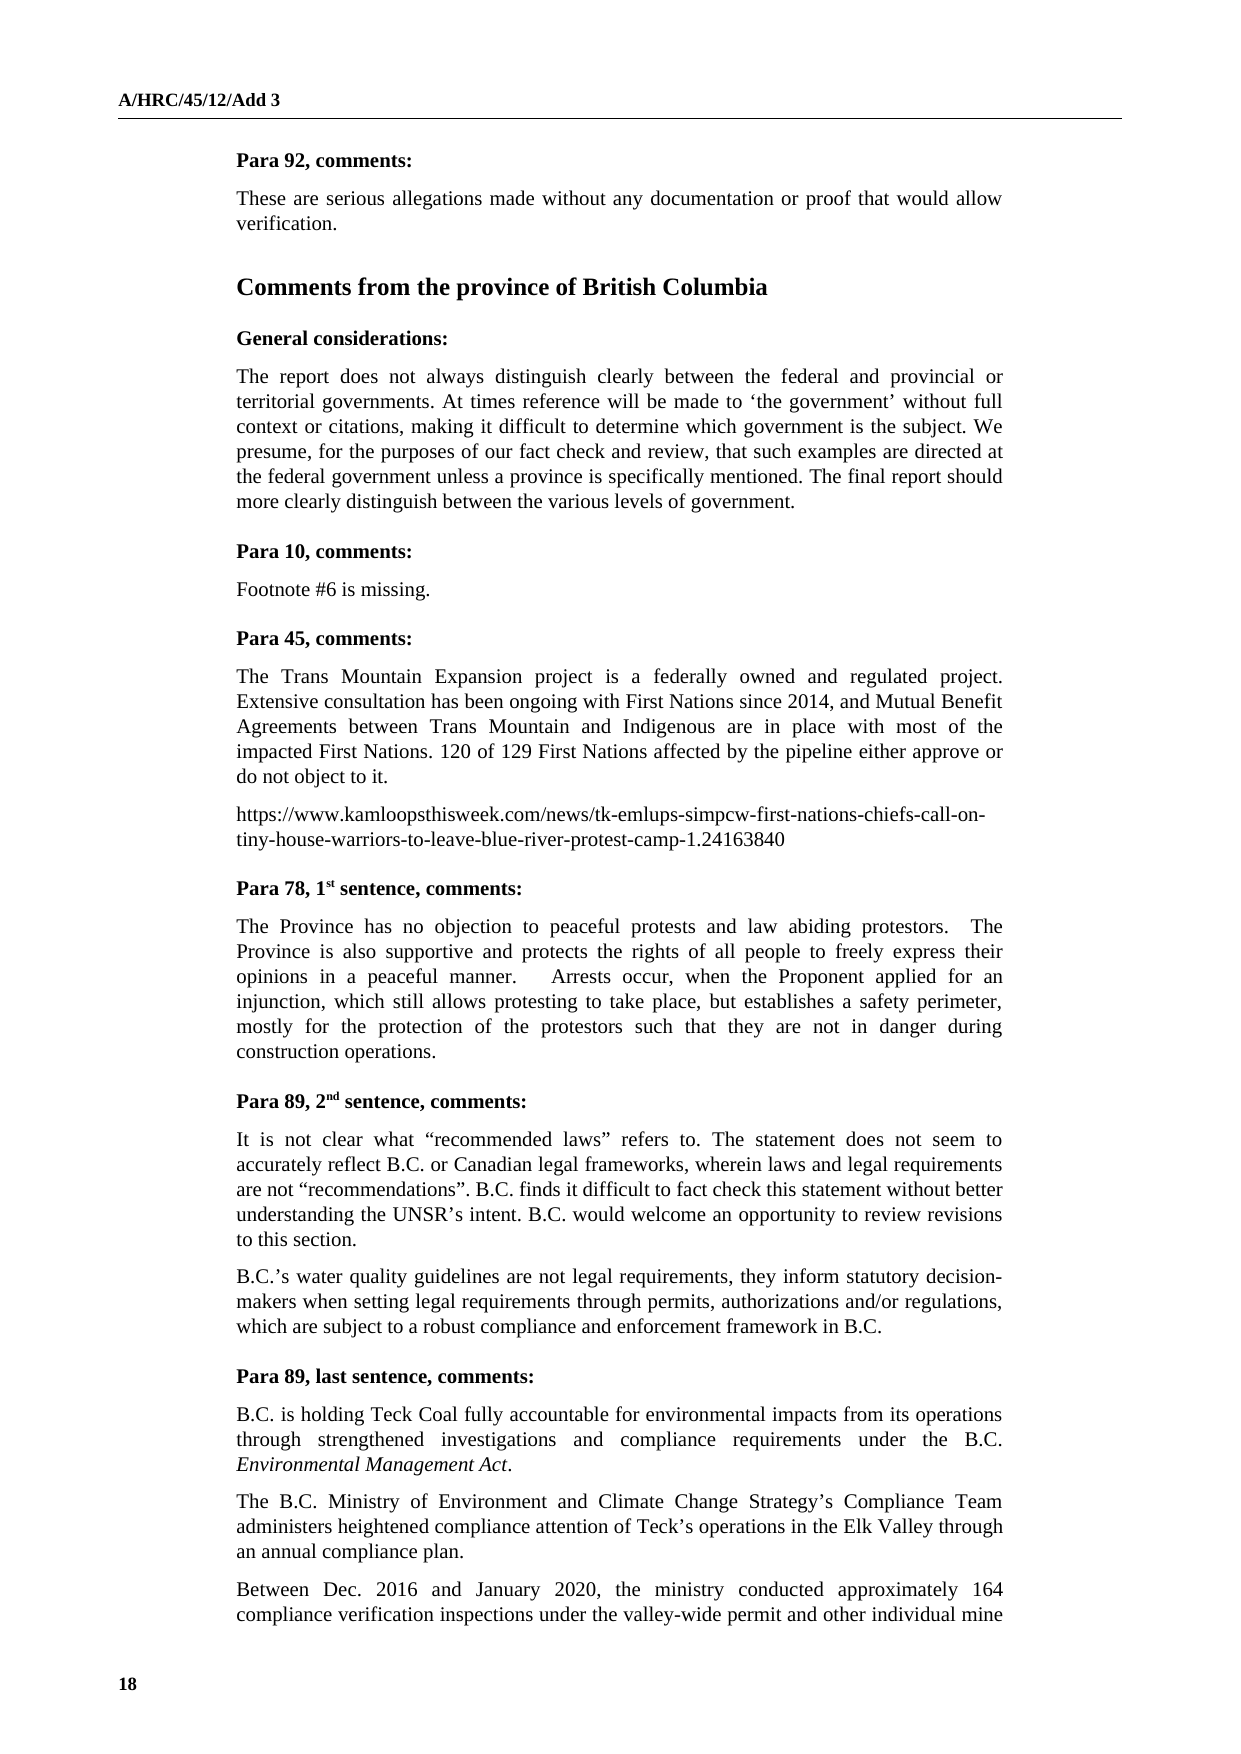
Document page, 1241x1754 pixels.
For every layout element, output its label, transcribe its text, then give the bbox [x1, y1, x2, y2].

text General considerations: [118, 326, 1004, 351]
text It is not clear what “recommended laws” refers to. The statement does not seem to accurately reflect B.C. or Canadian legal frameworks, wherein laws and legal requirements are not “recommendations”. B.C. finds it difficult to fact check this statement without better understanding the UNSR’s intent. B.C. would welcome an opportunity to review revisions to this section. [236, 1126, 1004, 1251]
text The Province has no objection to peaceful protests and law abiding protestors. The Province is also supportive and protects the rights of all people to freely express their opinions in a peaceful manner. Arrests occur, when the Proponent applied for an injunction, which still allows protesting to take place, but establishes a safety perimeter, mostly for the protection of the protestors such that they are not in danger during construction operations. [236, 913, 1004, 1063]
text These are serious allegations made without any documentation or proof that would allow verification. [236, 185, 1004, 235]
text Footnote #6 is missing. [236, 576, 1004, 601]
text Para 10, comments: [118, 538, 1004, 563]
text The report does not always distinguish clearly between the federal and provincial or territorial governments. At times reference will be made to ‘the government’ without full context or citations, making it difficult to determine which government is the subject. We presume, for the purposes of our fact check and review, that such examples are directed at the federal government unless a province is specifically mentioned. The final report should more clearly distinguish between the various levels of government. [236, 363, 1004, 513]
text The B.C. Ministry of Environment and Climate Change Strategy’s Compliance Team administers heightened compliance attention of Teck’s operations in the Elk Valley through an annual compliance plan. [236, 1488, 1004, 1563]
text The Trans Mountain Expansion project is a federally owned and regulated project. Extensive consultation has been ongoing with First Nations since 2014, and Mutual Benefit Agreements between Trans Mountain and Indigenous are in place with most of the impacted First Nations. 120 of 129 First Nations affected by the pipeline either approve or do not object to it. [236, 663, 1004, 788]
text Para 92, comments: [118, 148, 1004, 173]
text Comments from the province of British Columbia [118, 273, 1004, 301]
text Para 78, 1st sentence, comments: [118, 876, 1004, 901]
text Para 89, 2nd sentence, comments: [118, 1088, 1004, 1113]
text B.C.’s water quality guidelines are not legal requirements, they inform statutory decision-makers when setting legal requirements through permits, authorizations and/or regulations, which are subject to a robust compliance and enforcement framework in B.C. [236, 1263, 1004, 1338]
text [236, 1576, 1004, 1626]
text https://www.kamloopsthisweek.com/news/tk-emlups-simpcw-first-nations-chiefs-call-on-tiny-house-warriors-to-leave-blue-river-protest-camp-1.24163840 [236, 801, 1004, 851]
text Para 89, last sentence, comments: [118, 1363, 1004, 1388]
text Para 45, comments: [118, 626, 1004, 651]
text B.C. is holding Teck Coal fully accountable for environmental impacts from its operations through strengthened investigations and compliance requirements under the B.C. Environmental Management Act. [236, 1401, 1004, 1476]
